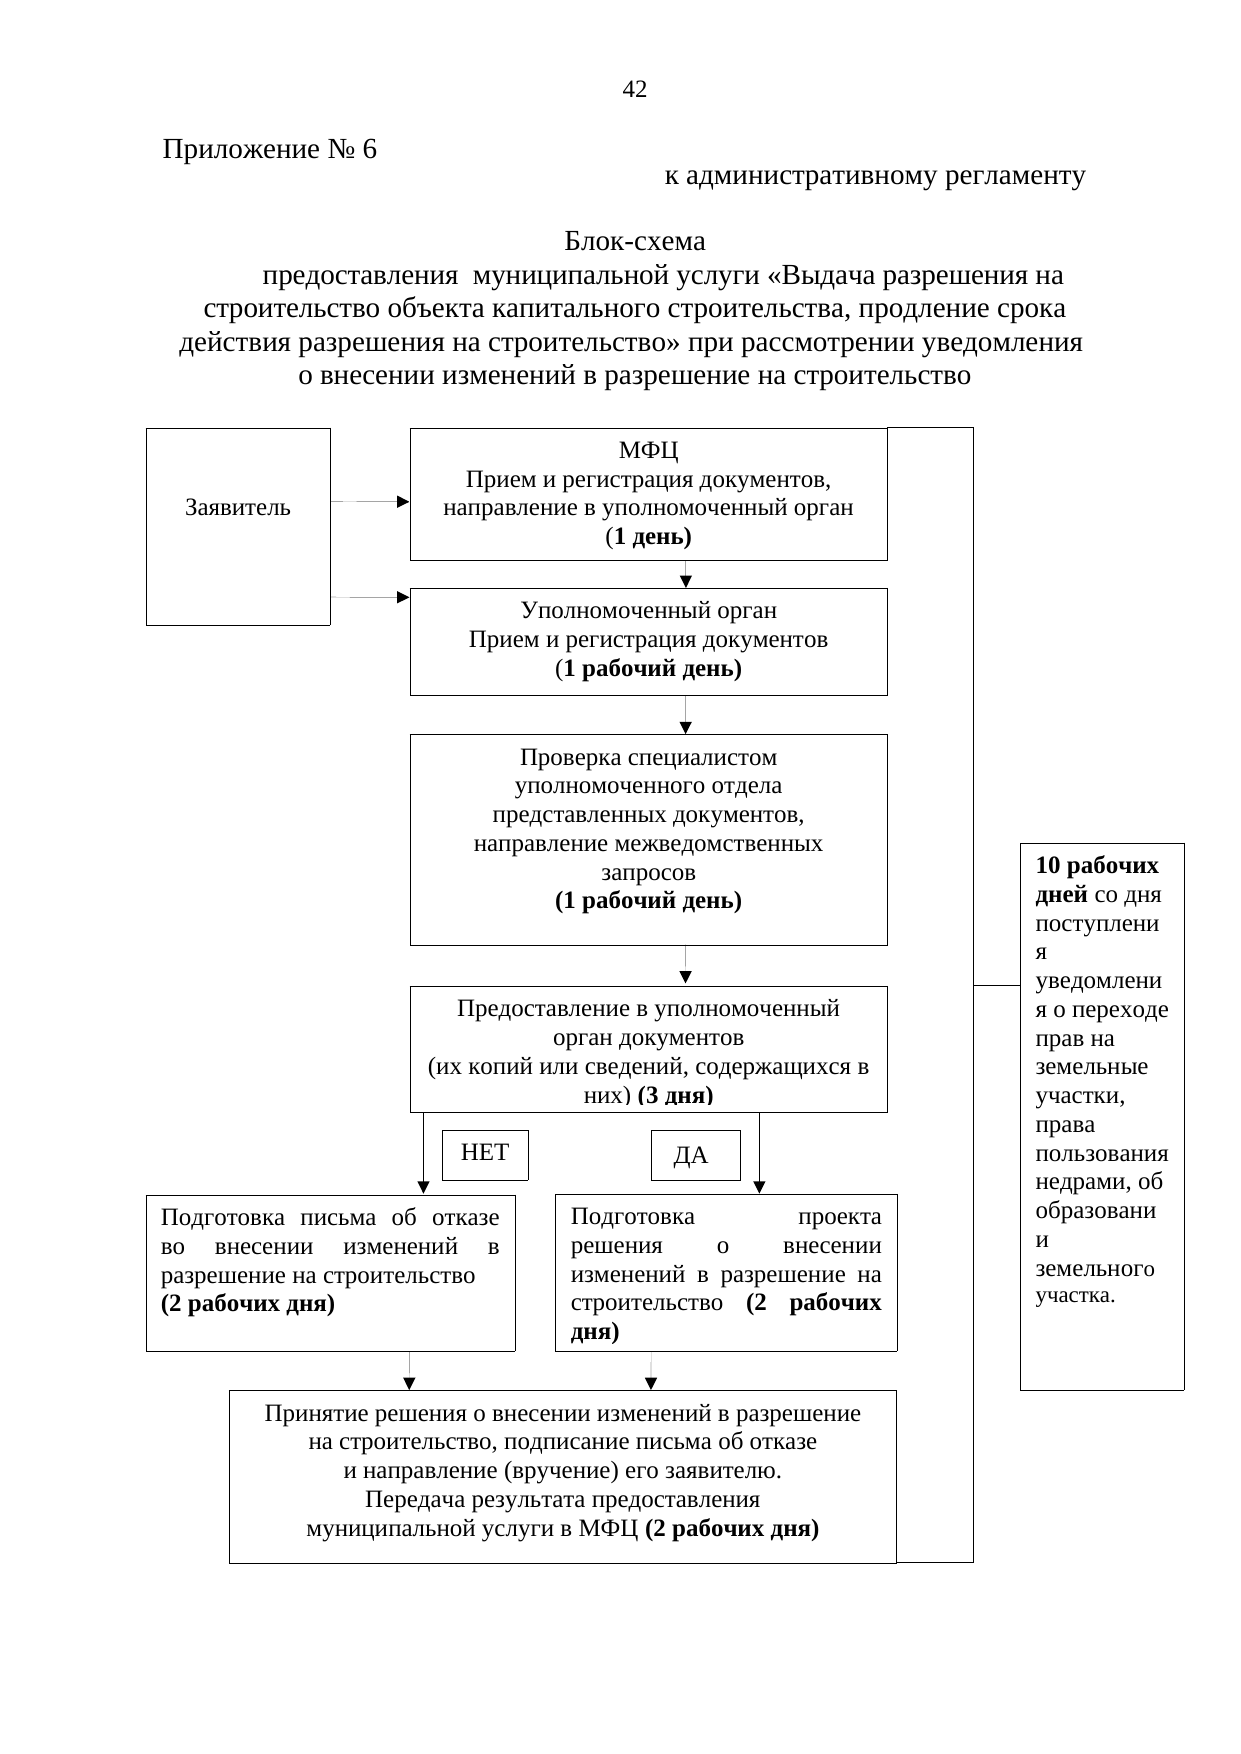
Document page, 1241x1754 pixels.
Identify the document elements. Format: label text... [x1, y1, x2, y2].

text Блок-схема [162, 223, 1107, 257]
text к административному регламенту [664, 165, 1107, 190]
text предоставления муниципальной услуги «Выдача разрешения на строительство объекта капитального строительства, продление срока действия разрешения на строительство» при рассмотрении уведомления о внесении изменений в разрешение на строительство [162, 257, 1107, 391]
text капитального строительства [162, 424, 1107, 458]
